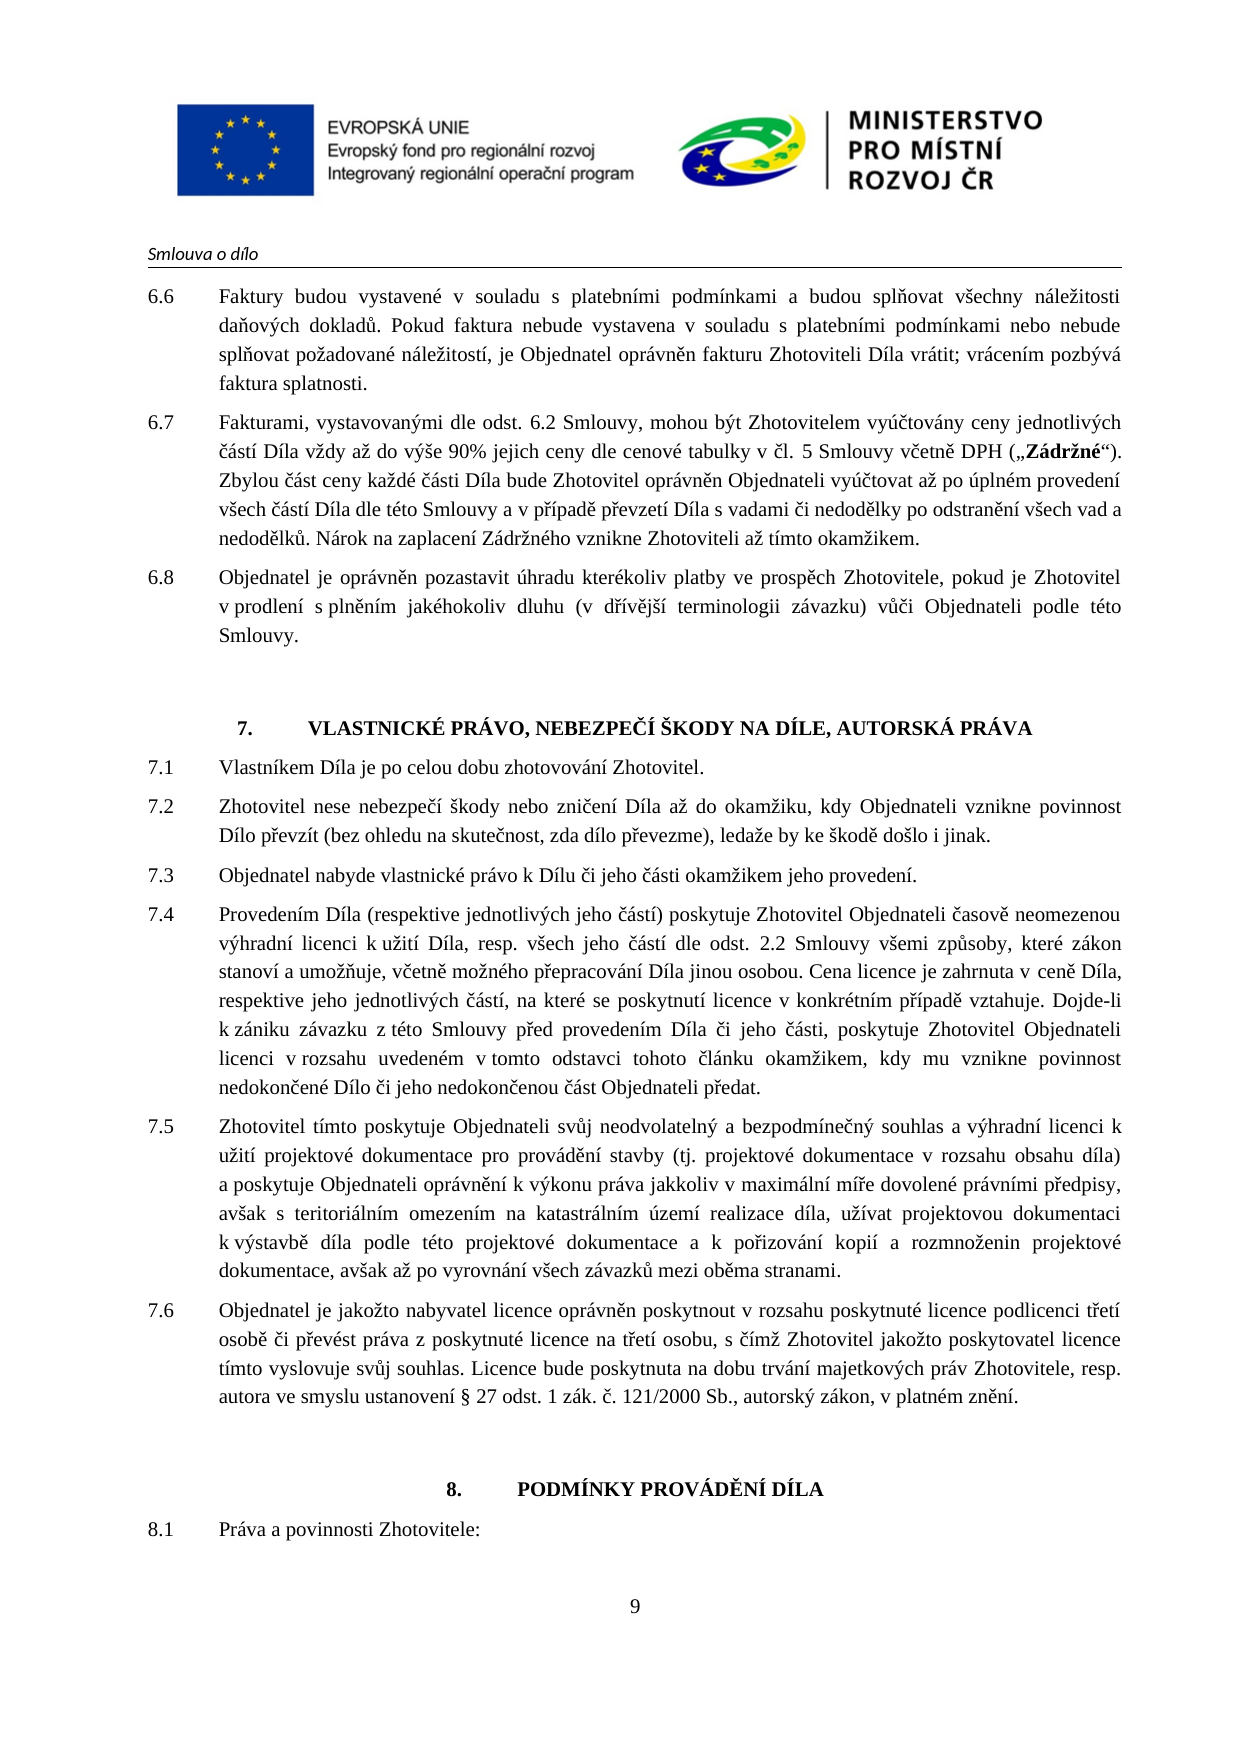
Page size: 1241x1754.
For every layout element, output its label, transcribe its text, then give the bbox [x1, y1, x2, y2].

text Zhotovitel tímto poskytuje Objednateli svůj neodvolatelný a bezpodmínečný souhlas a výhradní licenci k užití projektové dokumentace pro provádění stavby (tj. projektové dokumentace v rozsahu obsahu díla) a poskytuje Objednateli oprávnění k výkonu práva jakkoliv v maximální míře dovolené právními předpisy, avšak s teritoriálním omezením na katastrálním území realizace díla, užívat projektovou dokumentaci k výstavbě díla podle této projektové dokumentace a k pořizování kopií a rozmnoženin projektové dokumentace, avšak až po vyrovnání všech závazků mezi oběma stranami. [148, 1114, 1122, 1282]
text Fakturami, vystavovanými dle odst. 6.2 Smlouvy, mohou být Zhotovitelem vyúčtovány ceny jednotlivých částí Díla vždy až do výše 90% jejich ceny dle cenové tabulky v čl. 5 Smlouvy včetně DPH („Zádržné“). Zbylou část ceny každé části Díla bude Zhotovitel oprávněn Objednateli vyúčtovat až po úplném provedení všech částí Díla dle této Smlouvy a v případě převzetí Díla s vadami či nedodělky po odstranění všech vad a nedodělků. Nárok na zaplacení Zádržného vznikne Zhotoviteli až tímto okamžikem. [148, 410, 1122, 550]
text Vlastníkem Díla je po celou dobu zhotovování Zhotovitel. [148, 755, 1122, 779]
picture [147, 73, 1072, 226]
text PODMÍNKY PROVÁDĚNÍ DÍLA [148, 1477, 1122, 1501]
text Objednatel je jakožto nabyvatel licence oprávněn poskytnout v rozsahu poskytnuté licence podlicenci třetí osobě či převést práva z poskytnuté licence na třetí osobu, s čímž Zhotovitel jakožto poskytovatel licence tímto vyslovuje svůj souhlas. Licence bude poskytnuta na dobu trvání majetkových práv Zhotovitele, resp. autora ve smyslu ustanovení § 27 odst. 1 zák. č. 121/2000 Sb., autorský zákon, v platném znění. [148, 1298, 1122, 1408]
text VLASTNICKÉ PRÁVO, NEBEZPEČÍ ŠKODY NA DÍLE, AUTORSKÁ PRÁVA [148, 716, 1122, 740]
text Provedením Díla (respektive jednotlivých jeho částí) poskytuje Zhotovitel Objednateli časově neomezenou výhradní licenci k užití Díla, resp. všech jeho částí dle odst. 2.2 Smlouvy všemi způsoby, které zákon stanoví a umožňuje, včetně možného přepracování Díla jinou osobou. Cena licence je zahrnuta v ceně Díla, respektive jeho jednotlivých částí, na které se poskytnutí licence v konkrétním případě vztahuje. Dojde-li k zániku závazku z této Smlouvy před provedením Díla či jeho části, poskytuje Zhotovitel Objednateli licenci v rozsahu uvedeném v tomto odstavci tohoto článku okamžikem, kdy mu vznikne povinnost nedokončené Dílo či jeho nedokončenou část Objednateli předat. [148, 902, 1122, 1099]
text Faktury budou vystavené v souladu s platebními podmínkami a budou splňovat všechny náležitosti daňových dokladů. Pokud faktura nebude vystavena v souladu s platebními podmínkami nebo nebude splňovat požadované náležitostí, je Objednatel oprávněn fakturu Zhotoviteli Díla vrátit; vrácením pozbývá faktura splatnosti. [148, 284, 1122, 395]
text Zhotovitel nese nebezpečí škody nebo zničení Díla až do okamžiku, kdy Objednateli vznikne povinnost Dílo převzít (bez ohledu na skutečnost, zda dílo převezme), ledaže by ke škodě došlo i jinak. [148, 794, 1122, 847]
text Objednatel je oprávněn pozastavit úhradu kterékoliv platby ve prospěch Zhotovitele, pokud je Zhotovitel v prodlení s plněním jakéhokoliv dluhu (v dřívější terminologii závazku) vůči Objednateli podle této Smlouvy. [148, 565, 1122, 647]
text Práva a povinnosti Zhotovitele: [148, 1517, 1122, 1541]
text Objednatel nabyde vlastnické právo k Dílu či jeho části okamžikem jeho provedení. [148, 862, 1122, 887]
